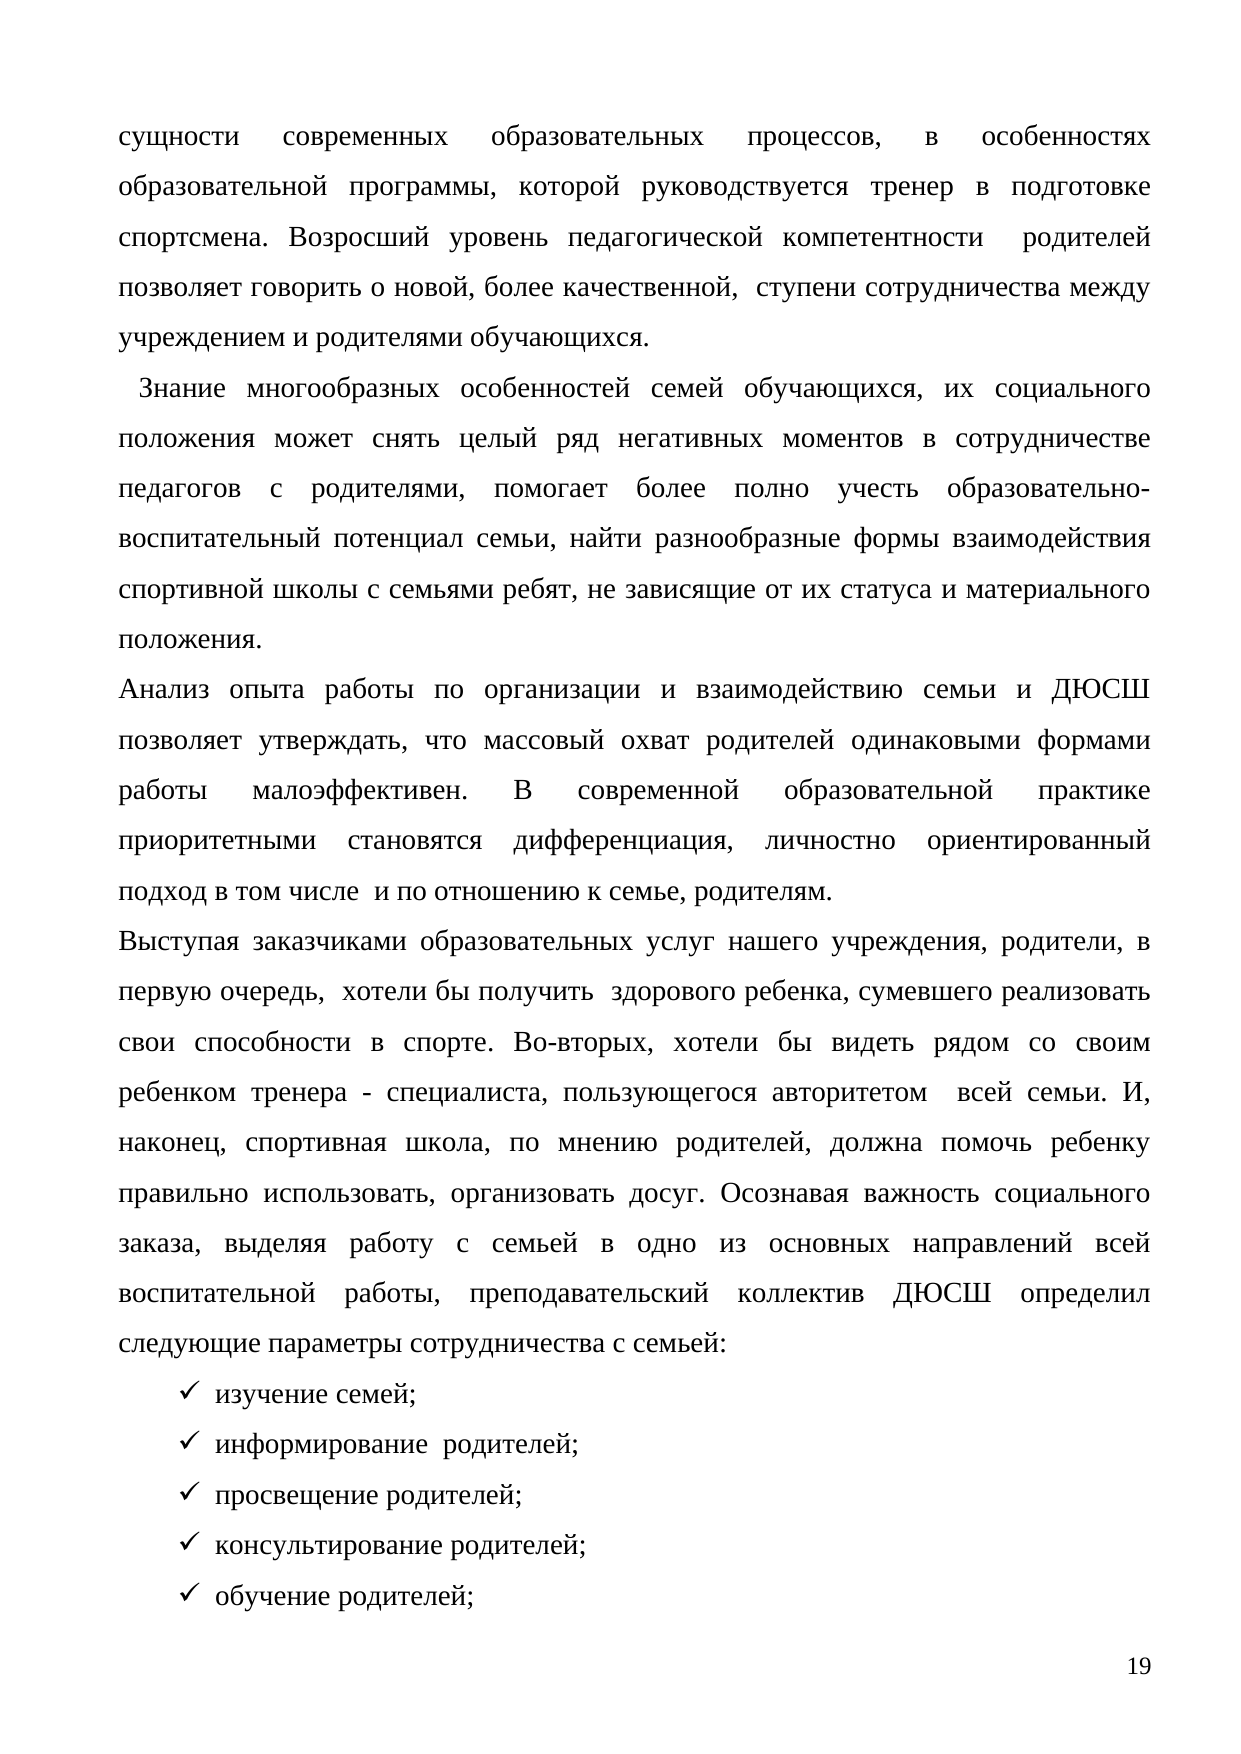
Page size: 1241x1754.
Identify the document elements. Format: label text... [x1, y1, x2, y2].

list просвещение родителей; [177, 1477, 1152, 1510]
text Выступая заказчиками образовательных услуг нашего учреждения, родители, в первую очередь, хотели бы получить здорового ребенка, сумевшего реализовать свои способности в спорте. Во-вторых, хотели бы видеть рядом со своим ребенком тренера - специалиста, пользующегося авторитетом всей семьи. И, наконец, спортивная школа, по мнению родителей, должна помочь ребенку правильно использовать, организовать досуг. Осознавая важность социального заказа, выделяя работу с семьей в одно из основных направлений всей воспитательной работы, преподавательский коллектив ДЮСШ определил следующие параметры сотрудничества с семьей: [118, 923, 1152, 1359]
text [118, 118, 1152, 353]
list изучение семей; [177, 1376, 1152, 1409]
text Анализ опыта работы по организации и взаимодействию семьи и ДЮСШ позволяет утверждать, что массовый охват родителей одинаковыми формами работы малоэффективен. В современной образовательной практике приоритетными становятся дифференциация, личностно ориентированный подход в том числе и по отношению к семье, родителям. [118, 672, 1152, 906]
text Знание многообразных особенностей семей обучающихся, их социального положения может снять целый ряд негативных моментов в сотрудничестве педагогов с родителями, помогает более полно учесть образовательно-воспитательный потенциал семьи, найти разнообразные формы взаимодействия спортивной школы с семьями ребят, не зависящие от их статуса и материального положения. [118, 370, 1152, 655]
list консультирование родителей; [177, 1527, 1152, 1561]
list обучение родителей; [177, 1578, 1152, 1611]
list информирование родителей; [177, 1426, 1152, 1460]
